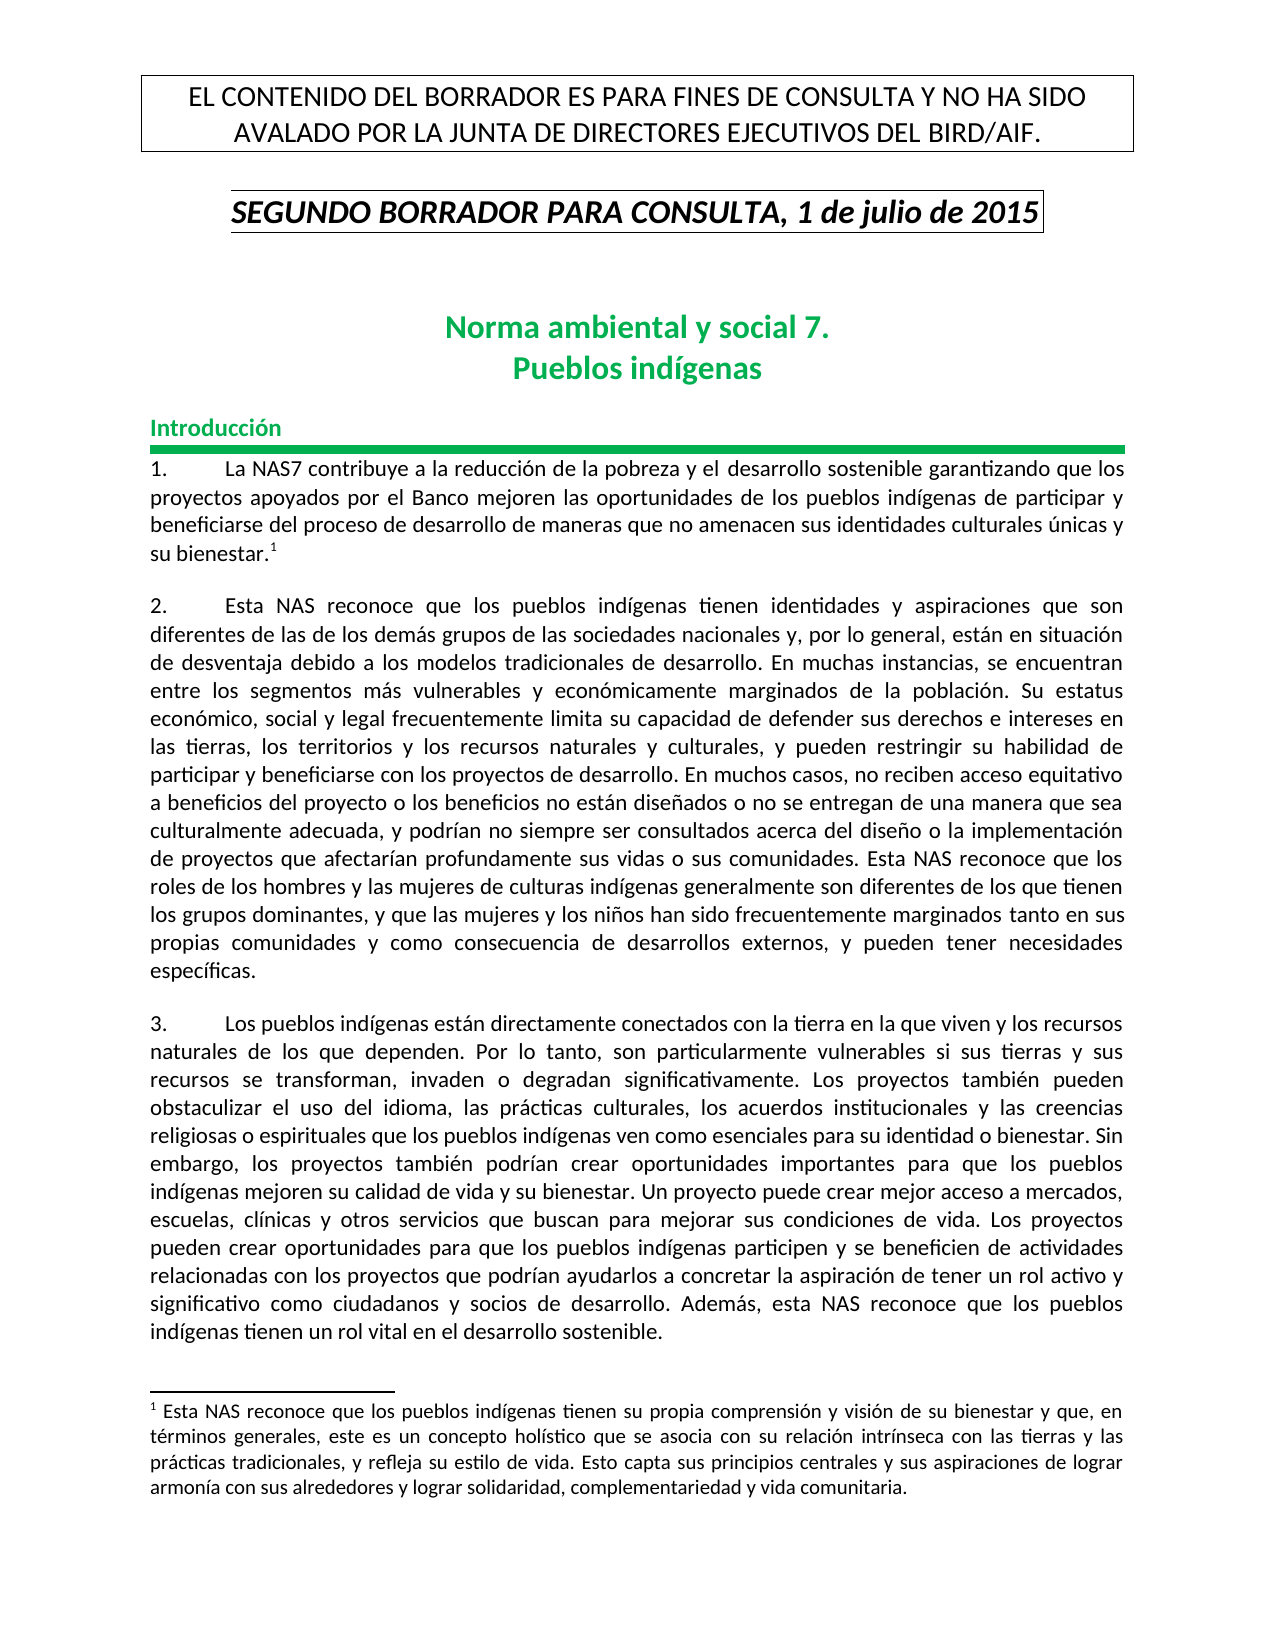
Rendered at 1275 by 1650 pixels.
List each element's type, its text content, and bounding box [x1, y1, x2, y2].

list Los pueblos indígenas están directamente conectados con la tierra en la que viven y los recursos naturales de los que dependen. Por lo tanto, son particularmente vulnerables si sus tierras y sus recursos se transforman, invaden o degradan significativamente. Los proyectos también pueden obstaculizar el uso del idioma, las prácticas culturales, los acuerdos institucionales y las creencias religiosas o espirituales que los pueblos indígenas ven como esenciales para su identidad o bienestar. Sin embargo, los proyectos también podrían crear oportunidades importantes para que los pueblos indígenas mejoren su calidad de vida y su bienestar. Un proyecto puede crear mejor acceso a mercados, escuelas, clínicas y otros servicios que buscan para mejorar sus condiciones de vida. Los proyectos pueden crear oportunidades para que los pueblos indígenas participen y se beneficien de actividades relacionadas con los proyectos que podrían ayudarlos a concretar la aspiración de tener un rol activo y significativo como ciudadanos y socios de desarrollo. Además, esta NAS reconoce que los pueblos indígenas tienen un rol vital en el desarrollo sostenible. [150, 1009, 1125, 1345]
subtitle Introducción [150, 413, 1125, 445]
subtitle Norma ambiental y social 7. Pueblos indígenas [150, 306, 1125, 388]
list Esta NAS reconoce que los pueblos indígenas tienen identidades y aspiraciones que son diferentes de las de los demás grupos de las sociedades nacionales y, por lo general, están en situación de desventaja debido a los modelos tradicionales de desarrollo. En muchas instancias, se encuentran entre los segmentos más vulnerables y económicamente marginados de la población. Su estatus económico, social y legal frecuentemente limita su capacidad de defender sus derechos e intereses en las tierras, los territorios y los recursos naturales y culturales, y pueden restringir su habilidad de participar y beneficiarse con los proyectos de desarrollo. En muchos casos, no reciben acceso equitativo a beneficios del proyecto o los beneficios no están diseñados o no se entregan de una manera que sea culturalmente adecuada, y podrían no siempre ser consultados acerca del diseño o la implementación de proyectos que afectarían profundamente sus vidas o sus comunidades. Esta NAS reconoce que los roles de los hombres y las mujeres de culturas indígenas generalmente son diferentes de los que tienen los grupos dominantes, y que las mujeres y los niños han sido frecuentemente marginados tanto en sus propias comunidades y como consecuencia de desarrollos externos, y pueden tener necesidades específicas. [150, 592, 1125, 984]
text La NAS7 contribuye a la reducción de la pobreza y el desarrollo sostenible garantizando que los proyectos apoyados por el Banco mejoren las oportunidades de los pueblos indígenas de participar y beneficiarse del proceso de desarrollo de maneras que no amenacen sus identidades culturales únicas y su bienestar. [150, 454, 1125, 567]
